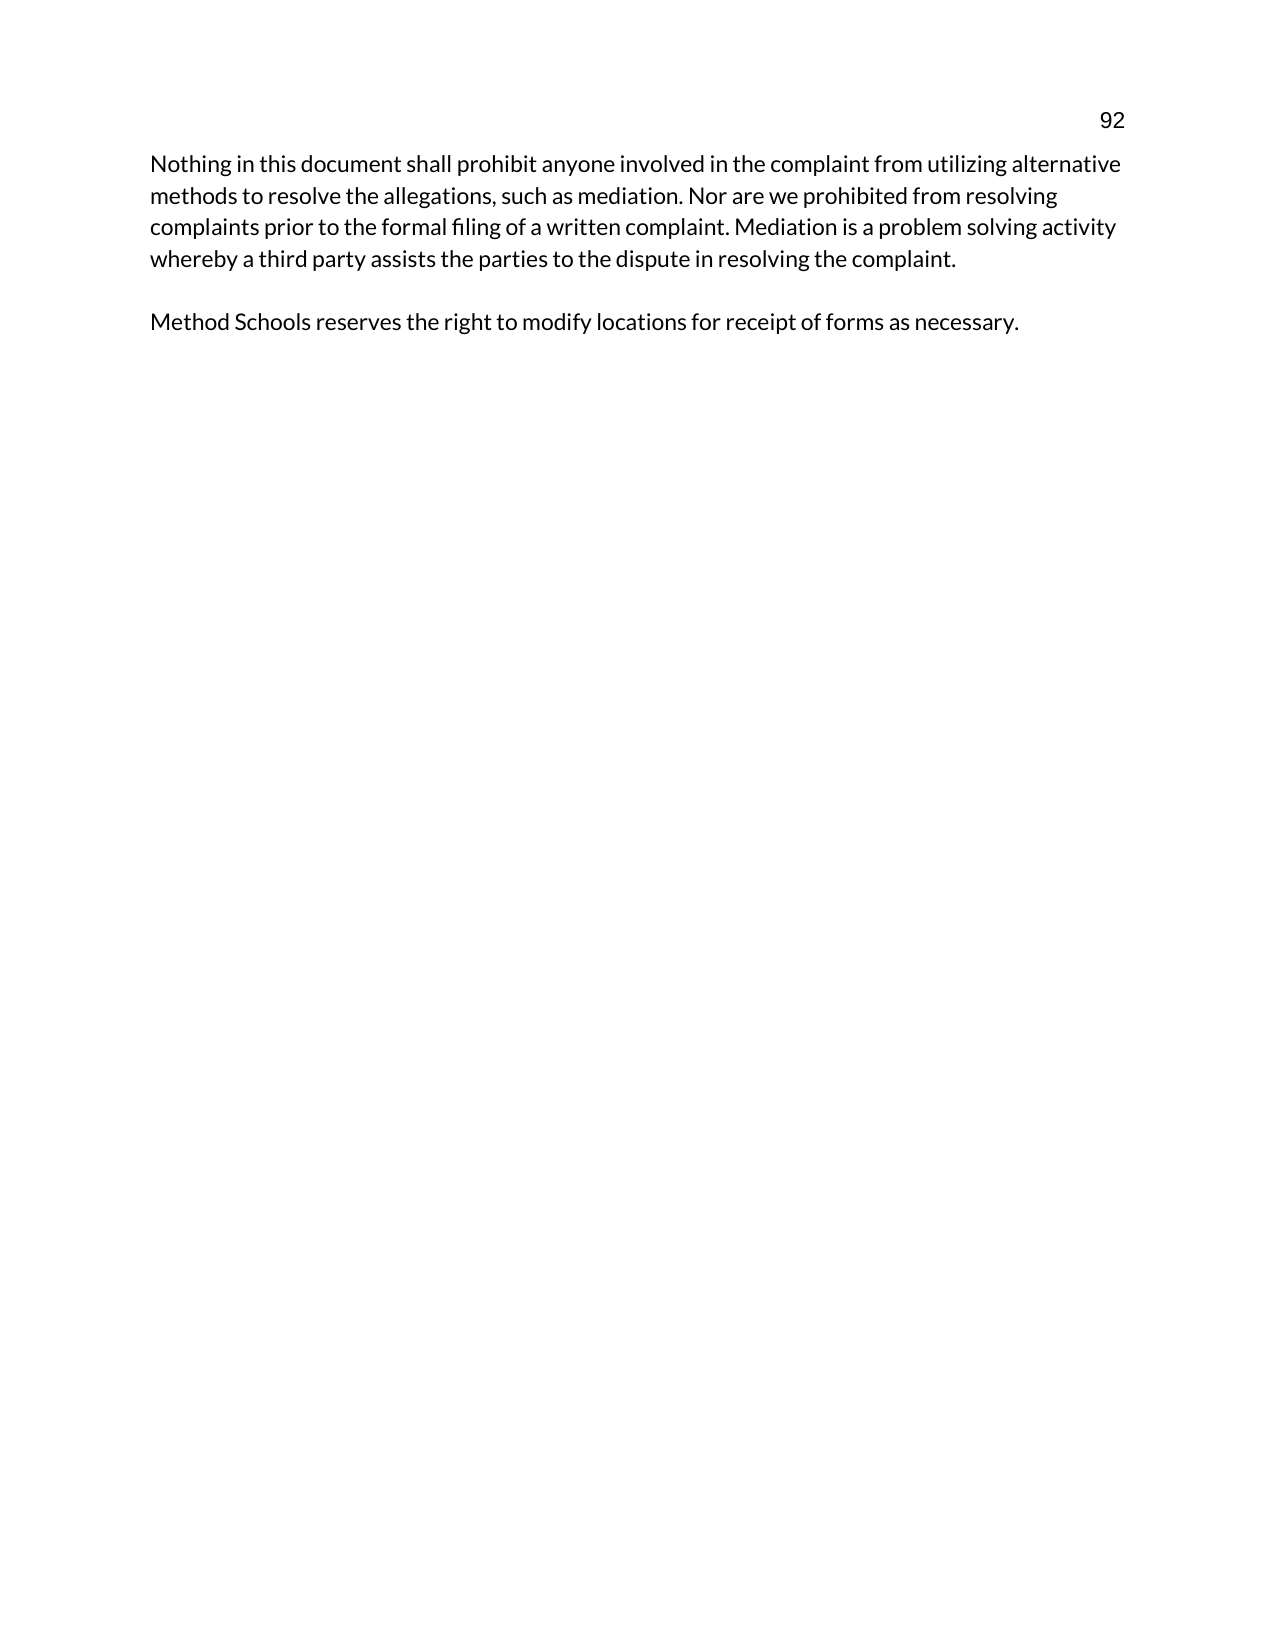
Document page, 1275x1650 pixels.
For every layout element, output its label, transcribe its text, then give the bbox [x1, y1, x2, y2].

text Nothing in this document shall prohibit anyone involved in the complaint from utilizing alternative methods to resolve the allegations, such as mediation. Nor are we prohibited from resolving complaints prior to the formal filing of a written complaint. Mediation is a problem solving activity whereby a third party assists the parties to the dispute in resolving the complaint. [150, 150, 1125, 272]
text Method Schools reserves the right to modify locations for receipt of forms as necessary. [150, 308, 1125, 335]
